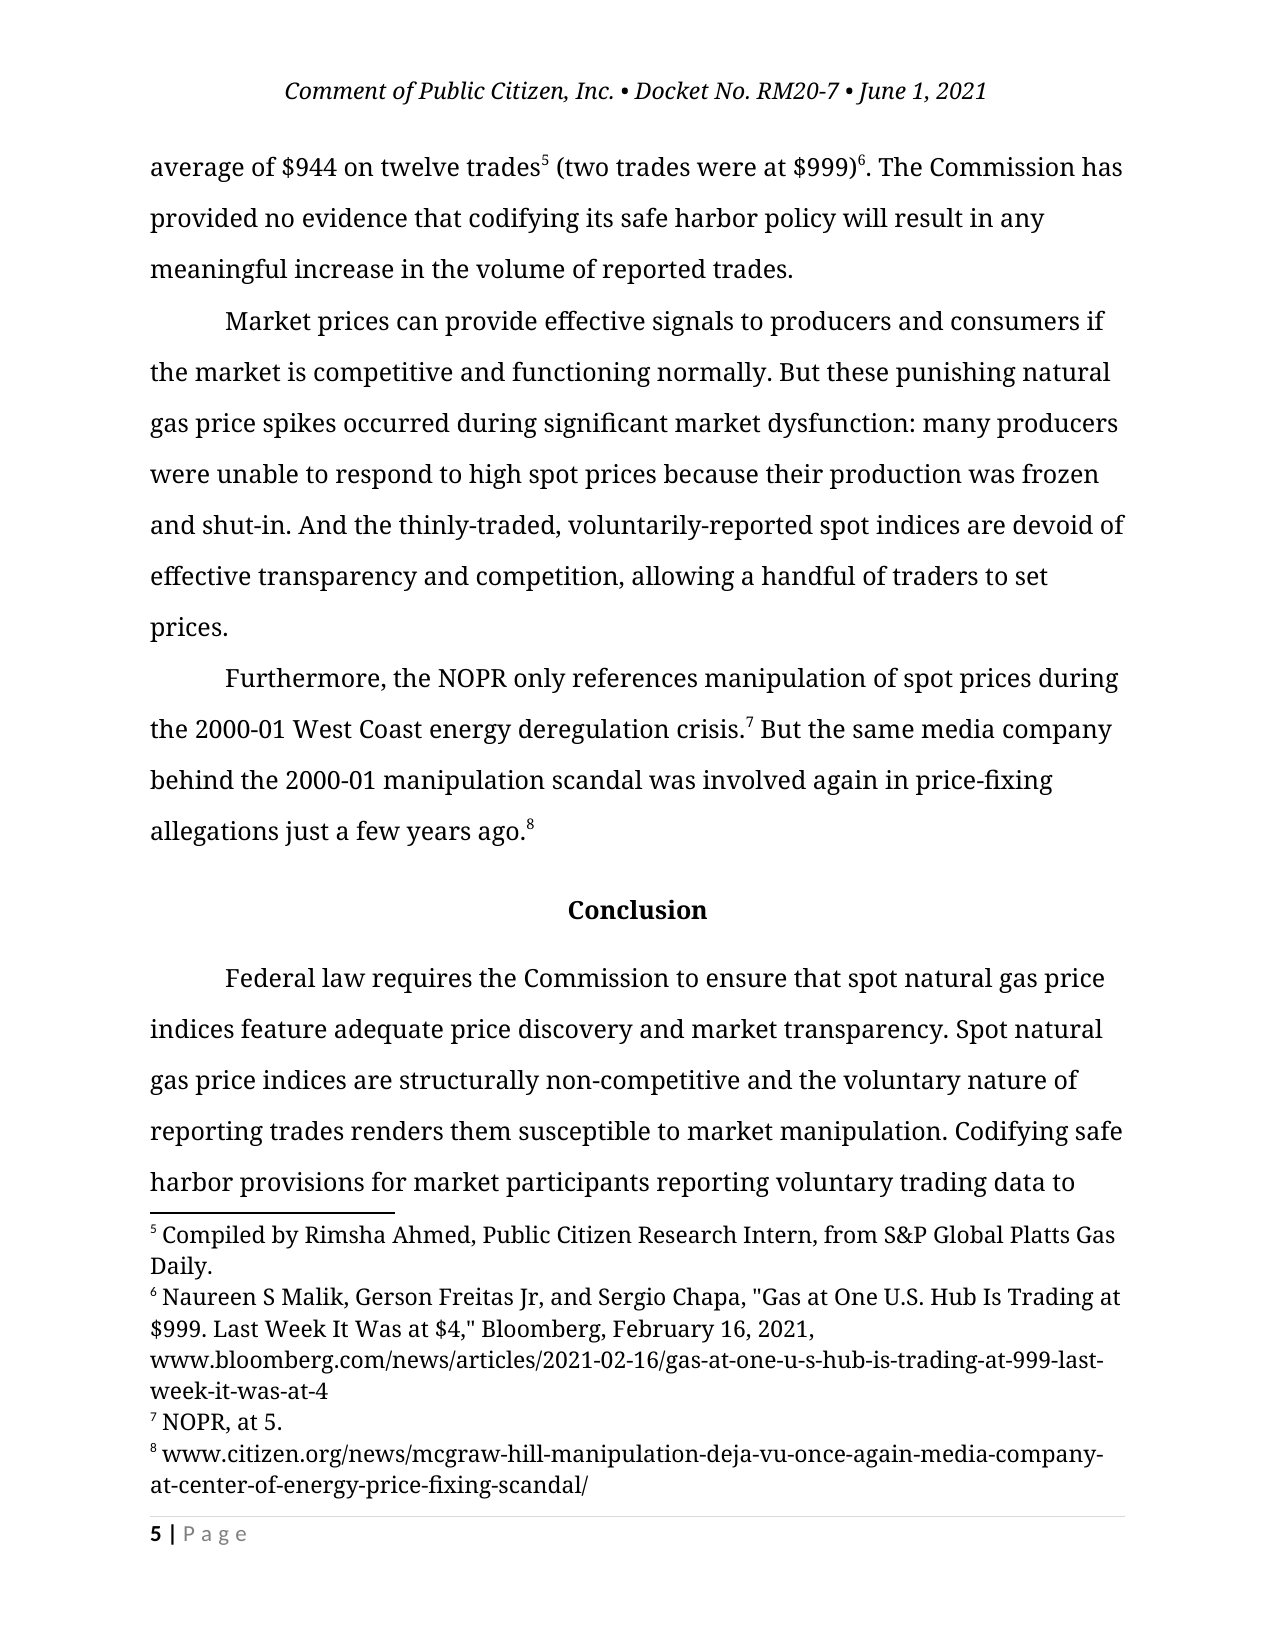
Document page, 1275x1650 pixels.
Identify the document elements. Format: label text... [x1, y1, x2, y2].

text Conclusion [150, 893, 1125, 927]
text Furthermore, the NOPR only references manipulation of spot prices during the 2000-01 West Coast energy deregulation crisis. But the same media company behind the 2000-01 manipulation scandal was involved again in price-fixing allegations just a few years ago. [150, 660, 1125, 848]
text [150, 150, 1125, 286]
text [150, 961, 1125, 1199]
text Market prices can provide effective signals to producers and consumers if the market is competitive and functioning normally. But these punishing natural gas price spikes occurred during significant market dysfunction: many producers were unable to respond to high spot prices because their production was frozen and shut-in. And the thinly-traded, voluntarily-reported spot indices are devoid of effective transparency and competition, allowing a handful of traders to set prices. [150, 303, 1125, 643]
